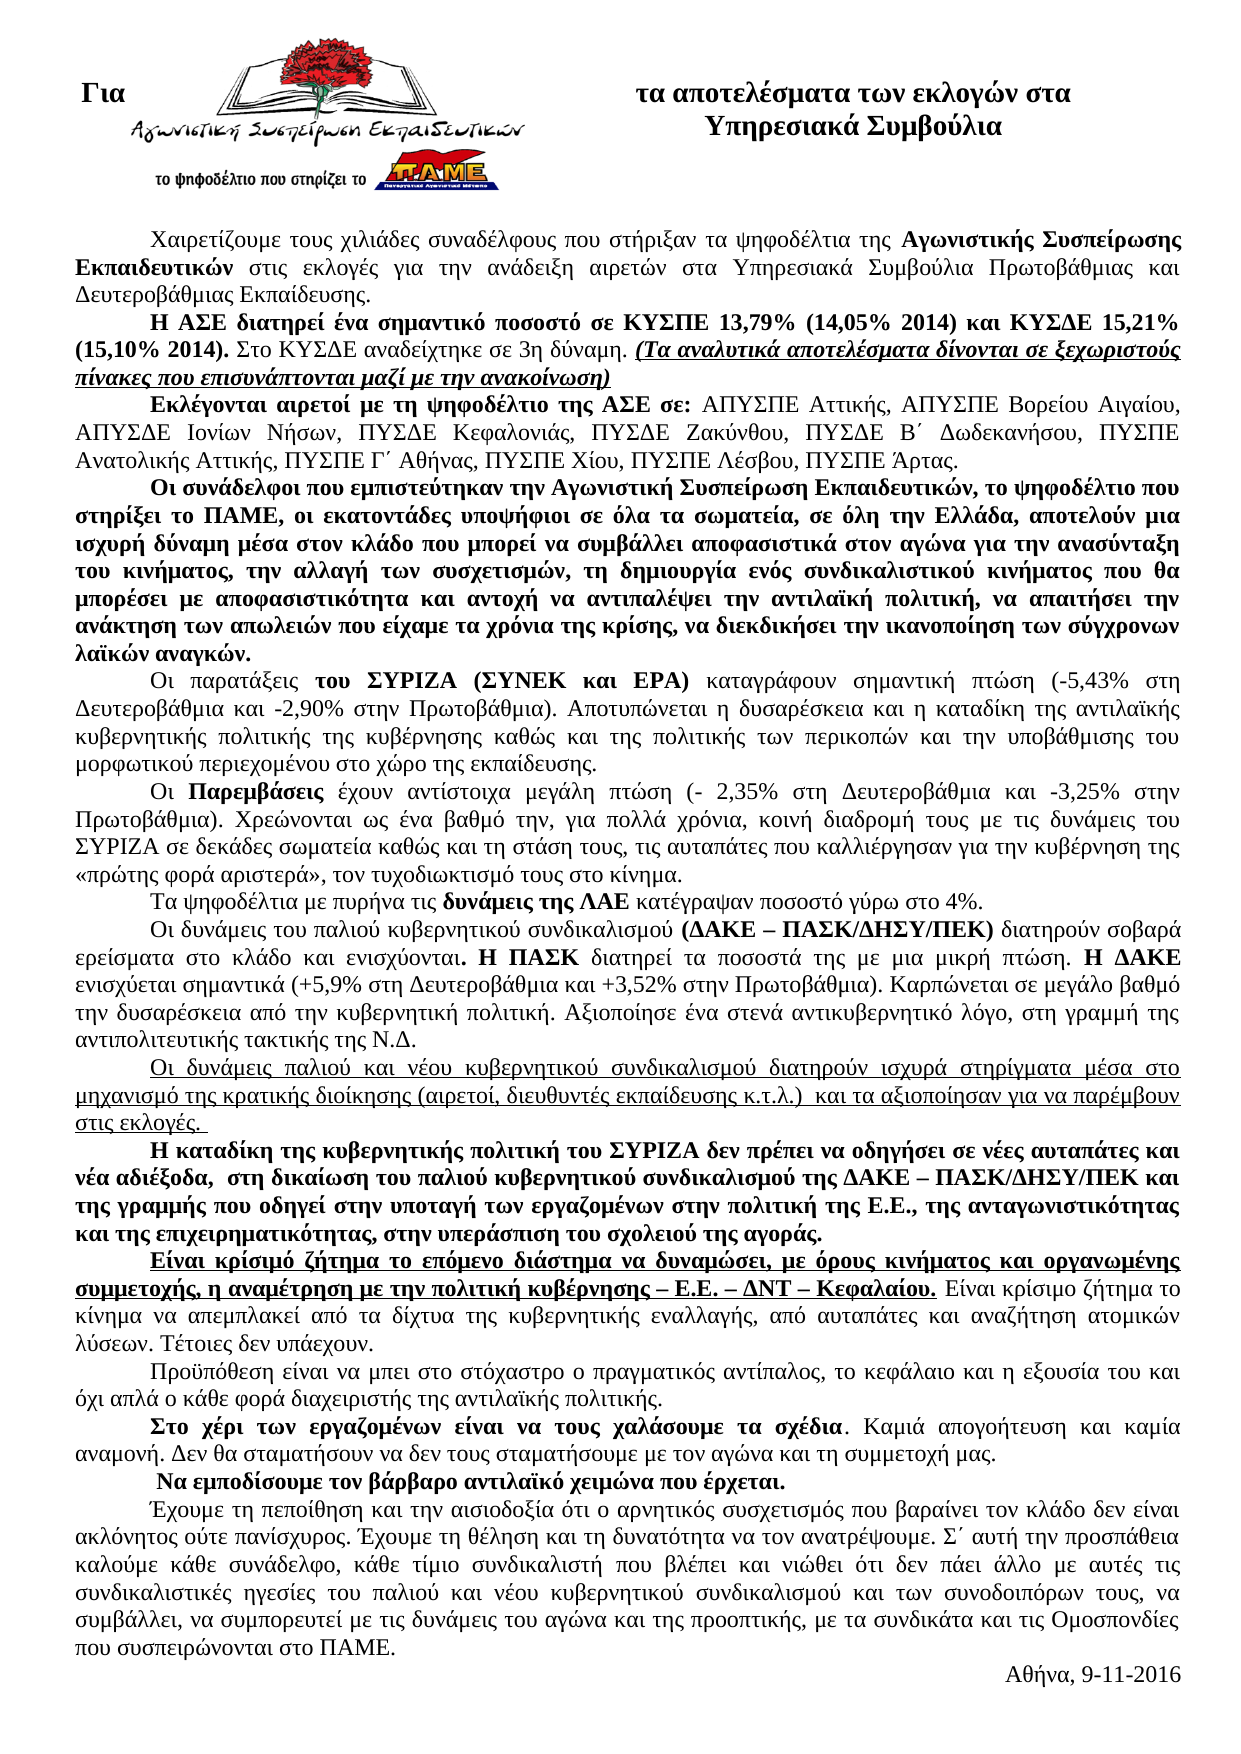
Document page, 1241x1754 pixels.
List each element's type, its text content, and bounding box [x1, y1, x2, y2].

text Οι Παρεμβάσεις έχουν αντίστοιχα μεγάλη πτώση (- 2,35% στη Δευτεροβάθμια και -3,25% στην Πρωτοβάθμια). Χρεώνονται ως ένα βαθμό την, για πολλά χρόνια, κοινή διαδρομή τους με τις δυνάμεις του ΣΥΡΙΖΑ σε δεκάδες σωματεία καθώς και τη στάση τους, τις αυταπάτες που καλλιέργησαν για την κυβέρνηση της «πρώτης φορά αριστερά», τον τυχοδιωκτισμό τους στο κίνημα. [75, 777, 1181, 887]
text Υπηρεσιακά Συμβούλια [75, 108, 1181, 142]
text Οι δυνάμεις του παλιού κυβερνητικού συνδικαλισμού (ΔΑΚΕ – ΠΑΣΚ/ΔΗΣΥ/ΠΕΚ) διατηρούν σοβαρά ερείσματα στο κλάδο και ενισχύονται. Η ΠΑΣΚ διατηρεί τα ποσοστά της με μια μικρή πτώση. Η ΔΑΚΕ ενισχύεται σημαντικά (+5,9% στη Δευτεροβάθμια και +3,52% στην Πρωτοβάθμια). Καρπώνεται σε μεγάλο βαθμό την δυσαρέσκεια από την κυβερνητική πολιτική. Αξιοποίησε ένα στενά αντικυβερνητικό λόγο, στη γραμμή της αντιπολιτευτικής τακτικής της Ν.Δ. [75, 915, 1181, 1053]
text Οι δυνάμεις παλιού και νέου κυβερνητικού συνδικαλισμού διατηρούν ισχυρά στηρίγματα μέσα στο μηχανισμό της κρατικής διοίκησης (αιρετοί, διευθυντές εκπαίδευσης κ.τ.λ.) και τα αξιοποίησαν για να παρέμβουν στις εκλογές. [75, 1106, 1181, 1136]
text Χαιρετίζουμε τους χιλιάδες συναδέλφους που στήριξαν τα ψηφοδέλτια της Αγωνιστικής Συσπείρωσης Εκπαιδευτικών στις εκλογές για την ανάδειξη αιρετών στα Υπηρεσιακά Συμβούλια Πρωτοβάθμιας και Δευτεροβάθμιας Εκπαίδευσης. [75, 225, 1181, 308]
text Η ΑΣΕ διατηρεί ένα σημαντικό ποσοστό σε ΚΥΣΠΕ 13,79% (14,05% 2014) και ΚΥΣΔΕ 15,21% (15,10% 2014). Στο ΚΥΣΔΕ αναδείχτηκε σε 3η δύναμη. (Τα αναλυτικά αποτελέσματα δίνονται σε ξεχωριστούς πίνακες που επισυνάπτονται μαζί με την ανακοίνωση) [75, 308, 1181, 391]
text Εκλέγονται αιρετοί με τη ψηφοδέλτιο της ΑΣΕ σε: ΑΠΥΣΠΕ Αττικής, ΑΠΥΣΠΕ Βορείου Αιγαίου, ΑΠΥΣΔΕ Ιονίων Νήσων, ΠΥΣΔΕ Κεφαλονιάς, ΠΥΣΔΕ Ζακύνθου, ΠΥΣΔΕ Β΄ Δωδεκανήσου, ΠΥΣΠΕ Ανατολικής Αττικής, ΠΥΣΠΕ Γ΄ Αθήνας, ΠΥΣΠΕ Χίου, ΠΥΣΠΕ Λέσβου, ΠΥΣΠΕ Άρτας. [75, 391, 1181, 473]
text Οι συνάδελφοι που εμπιστεύτηκαν την Αγωνιστική Συσπείρωση Εκπαιδευτικών, το ψηφοδέλτιο που στηρίξει το ΠΑΜΕ, οι εκατοντάδες υποψήφιοι σε όλα τα σωματεία, σε όλη την Ελλάδα, αποτελούν μια ισχυρή δύναμη μέσα στον κλάδο που μπορεί να συμβάλλει αποφασιστικά στον αγώνα για την ανασύνταξη του κινήματος, την αλλαγή των συσχετισμών, τη δημιουργία ενός συνδικαλιστικού κινήματος που θα μπορέσει με αποφασιστικότητα και αντοχή να αντιπαλέψει την αντιλαϊκή πολιτική, να απαιτήσει την ανάκτηση των απωλειών που είχαμε τα χρόνια της κρίσης, να διεκδικήσει την ικανοποίηση των σύγχρονων λαϊκών αναγκών. [75, 473, 1181, 667]
text Για τα αποτελέσματα των εκλογών στα [75, 75, 1181, 108]
text Οι παρατάξεις του ΣΥΡΙΖΑ (ΣΥΝΕΚ και ΕΡΑ) καταγράφουν σημαντική πτώση (-5,43% στη Δευτεροβάθμια και -2,90% στην Πρωτοβάθμια). Αποτυπώνεται η δυσαρέσκεια και η καταδίκη της αντιλαϊκής κυβερνητικής πολιτικής της κυβέρνησης καθώς και της πολιτικής των περικοπών και την υποβάθμισης του μορφωτικού περιεχομένου στο χώρο της εκπαίδευσης. [75, 667, 1181, 777]
text Να εμποδίσουμε τον βάρβαρο αντιλαϊκό χειμώνα που έρχεται. [75, 1467, 1181, 1495]
text Στο χέρι των εργαζομένων είναι να τους χαλάσουμε τα σχέδια. Καμιά απογοήτευση και καμία αναμονή. Δεν θα σταματήσουν να δεν τους σταματήσουμε με τον αγώνα και τη συμμετοχή μας. [75, 1412, 1181, 1467]
text Τα ψηφοδέλτια με πυρήνα τις δυνάμεις της ΛΑΕ κατέγραψαν ποσοστό γύρω στο 4%. [75, 887, 1181, 915]
text Αθήνα, 9-11-2016 [75, 1660, 1181, 1688]
text Η καταδίκη της κυβερνητικής πολιτική του ΣΥΡΙΖΑ δεν πρέπει να οδηγήσει σε νέες αυταπάτες και νέα αδιέξοδα, στη δικαίωση του παλιού κυβερνητικού συνδικαλισμού της ΔΑΚΕ – ΠΑΣΚ/ΔΗΣΥ/ΠΕΚ και της γραμμής που οδηγεί στην υποταγή των εργαζομένων στην πολιτική της Ε.Ε., της ανταγωνιστικότητας και της επιχειρηματικότητας, στην υπεράσπιση του σχολειού της αγοράς. [75, 1136, 1181, 1246]
text Προϋπόθεση είναι να μπει στο στόχαστρο ο πραγματικός αντίπαλος, το κεφάλαιο και η εξουσία του και όχι απλά ο κάθε φορά διαχειριστής της αντιλαϊκής πολιτικής. [75, 1357, 1181, 1412]
text Έχουμε τη πεποίθηση και την αισιοδοξία ότι ο αρνητικός συσχετισμός που βαραίνει τον κλάδο δεν είναι ακλόνητος ούτε πανίσχυρος. Έχουμε τη θέληση και τη δυνατότητα να τον ανατρέψουμε. Σ΄ αυτή την προσπάθεια καλούμε κάθε συνάδελφο, κάθε τίμιο συνδικαλιστή που βλέπει και νιώθει ότι δεν πάει άλλο με αυτές τις συνδικαλιστικές ηγεσίες του παλιού και νέου κυβερνητικού συνδικαλισμού και των συνοδοιπόρων τους, να συμβάλλει, να συμπορευτεί με τις δυνάμεις του αγώνα και της προοπτικής, με τα συνδικάτα και τις Ομοσπονδίες που συσπειρώνονται στο ΠΑΜΕ. [75, 1495, 1181, 1660]
text Είναι κρίσιμό ζήτημα το επόμενο διάστημα να δυναμώσει, με όρους κινήματος και οργανωμένης συμμετοχής, η αναμέτρηση με την πολιτική κυβέρνησης – Ε.Ε. – ΔΝΤ – Κεφαλαίου. Είναι κρίσιμο ζήτημα το κίνημα να απεμπλακεί από τα δίχτυα της κυβερνητικής εναλλαγής, από αυταπάτες και αναζήτηση ατομικών λύσεων. Τέτοιες δεν υπάεχουν. [75, 1246, 1181, 1357]
text Οι δυνάμεις παλιού και νέου κυβερνητικού συνδικαλισμού διατηρούν ισχυρά στηρίγματα μέσα στο μηχανισμό της κρατικής διοίκησης (αιρετοί, διευθυντές εκπαίδευσης κ.τ.λ.) και τα αξιοποίησαν για να παρέμβουν στις εκλογές. [75, 1053, 1181, 1105]
